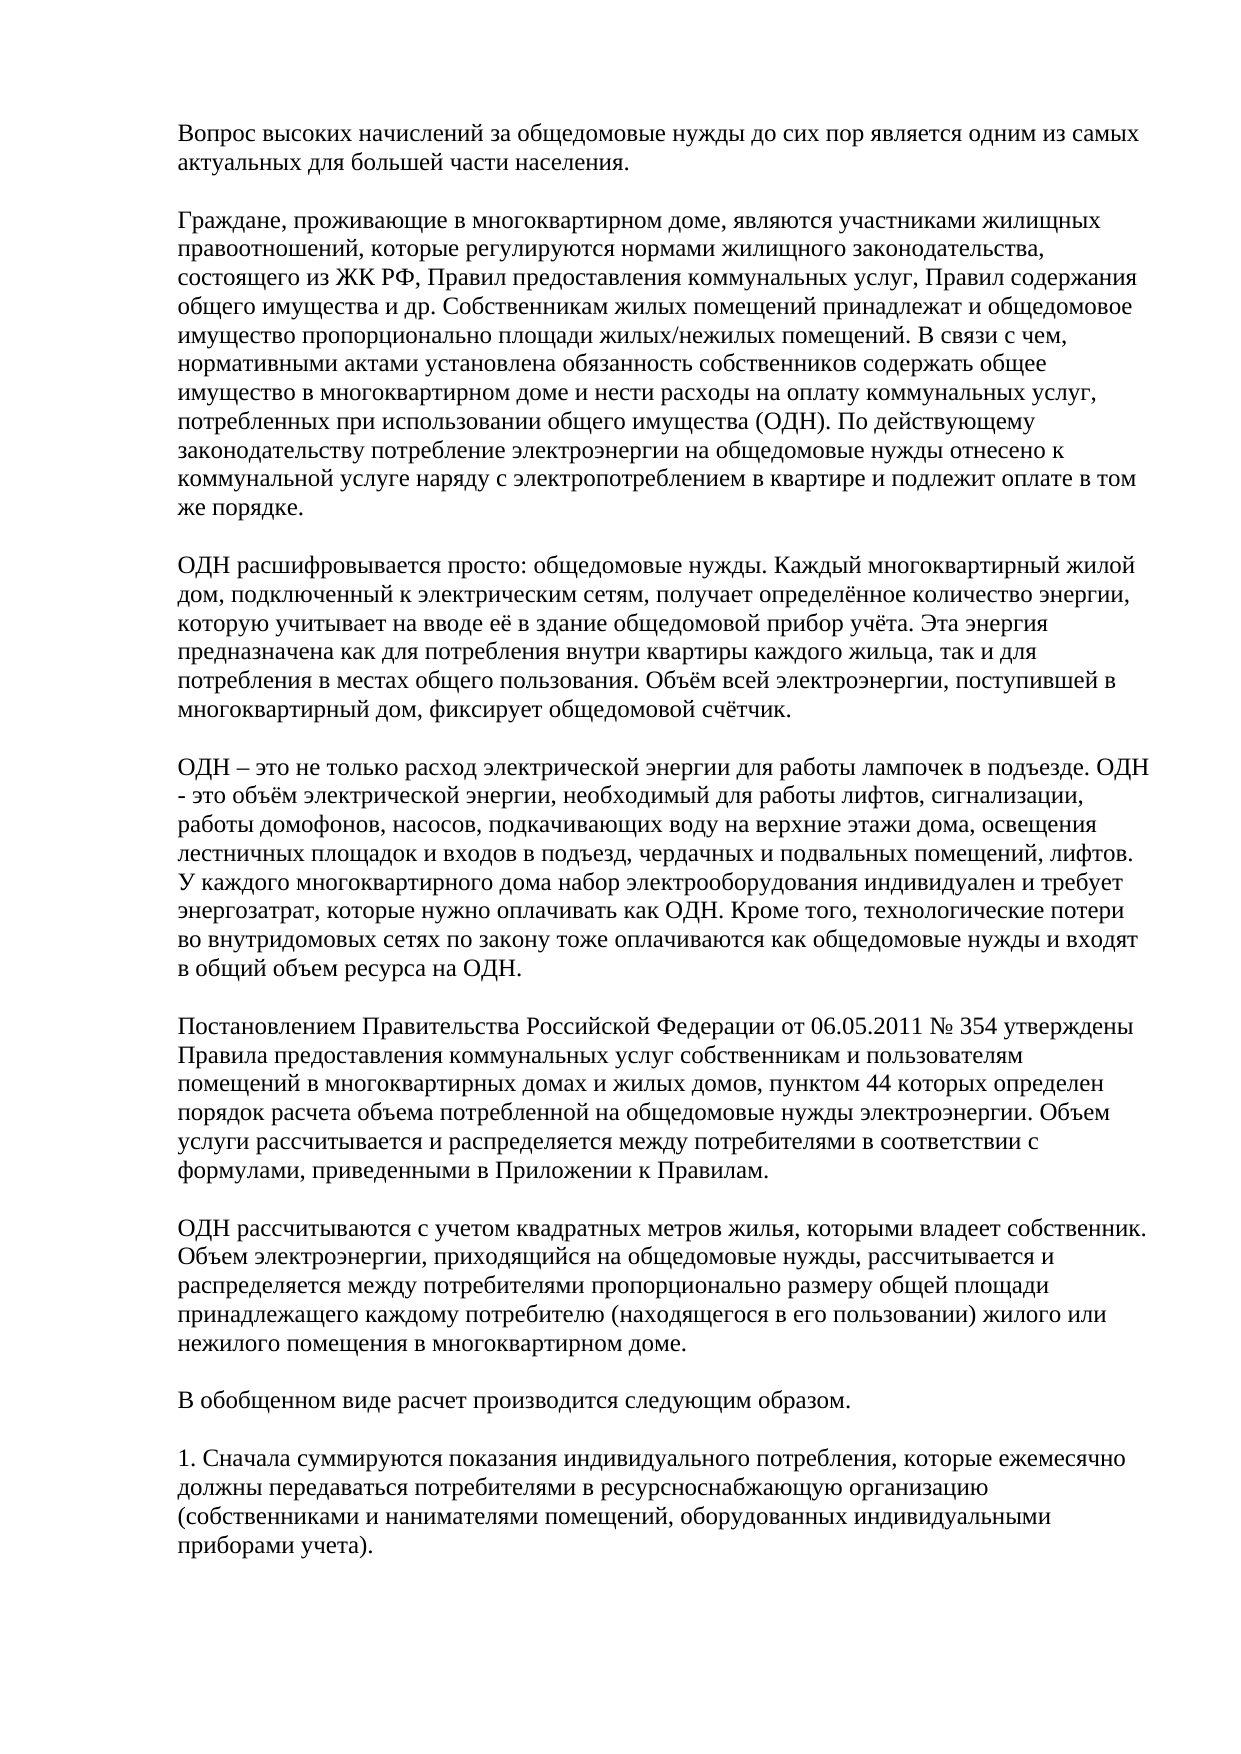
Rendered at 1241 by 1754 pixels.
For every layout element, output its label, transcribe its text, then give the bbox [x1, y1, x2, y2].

text ОДН расшифровывается просто: общедомовые нужды. Каждый многоквартирный жилой дом, подключенный к электрическим сетям, получает определённое количество энергии, которую учитывает на вводе её в здание общедомовой прибор учёта. Эта энергия предназначена как для потребления внутри квартиры каждого жильца, так и для потребления в местах общего пользования. Объём всей электроэнергии, поступившей в многоквартирный дом, фиксирует общедомовой счётчик. [177, 550, 1152, 723]
text ОДН – это не только расход электрической энергии для работы лампочек в подъезде. ОДН - это объём электрической энергии, необходимый для работы лифтов, сигнализации, работы домофонов, насосов, подкачивающих воду на верхние этажи дома, освещения лестничных площадок и входов в подъезд, чердачных и подвальных помещений, лифтов. У каждого многоквартирного дома набор электрооборудования индивидуален и требует энергозатрат, которые нужно оплачивать как ОДН. Кроме того, технологические потери во внутридомовых сетях по закону тоже оплачиваются как общедомовые нужды и входят в общий объем ресурса на ОДН. [177, 752, 1152, 982]
text 1. Сначала суммируются показания индивидуального потребления, которые ежемесячно должны передаваться потребителями в ресурсноснабжающую организацию (собственниками и нанимателями помещений, оборудованных индивидуальными приборами учета). [177, 1443, 1152, 1558]
text ОДН рассчитываются с учетом квадратных метров жилья, которыми владеет собственник. Объем электроэнергии, приходящийся на общедомовые нужды, рассчитывается и распределяется между потребителями пропорционально размеру общей площади принадлежащего каждому потребителю (находящегося в его пользовании) жилого или нежилого помещения в многоквартирном доме. [177, 1213, 1152, 1356]
text В обобщенном виде расчет производится следующим образом. [177, 1386, 1152, 1414]
text Постановлением Правительства Российской Федерации от 06.05.2011 № 354 утверждены Правила предоставления коммунальных услуг собственникам и пользователям помещений в многоквартирных домах и жилых домов, пунктом 44 которых определен порядок расчета объема потребленной на общедомовые нужды электроэнергии. Объем услуги рассчитывается и распределяется между потребителями в соответствии с формулами, приведенными в Приложении к Правилам. [177, 1011, 1152, 1183]
text Граждане, проживающие в многоквартирном доме, являются участниками жилищных правоотношений, которые регулируются нормами жилищного законодательства, состоящего из ЖК РФ, Правил предоставления коммунальных услуг, Правил содержания общего имущества и др. Собственникам жилых помещений принадлежат и общедомовое имущество пропорционально площади жилых/нежилых помещений. В связи с чем, нормативными актами установлена обязанность собственников содержать общее имущество в многоквартирном доме и нести расходы на оплату коммунальных услуг, потребленных при использовании общего имущества (ОДН). По действующему законодательству потребление электроэнергии на общедомовые нужды отнесено к коммунальной услуге наряду с электропотреблением в квартире и подлежит оплате в том же порядке. [177, 205, 1152, 521]
text Вопрос высоких начислений за общедомовые нужды до сих пор является одним из самых актуальных для большей части населения. [177, 118, 1152, 176]
